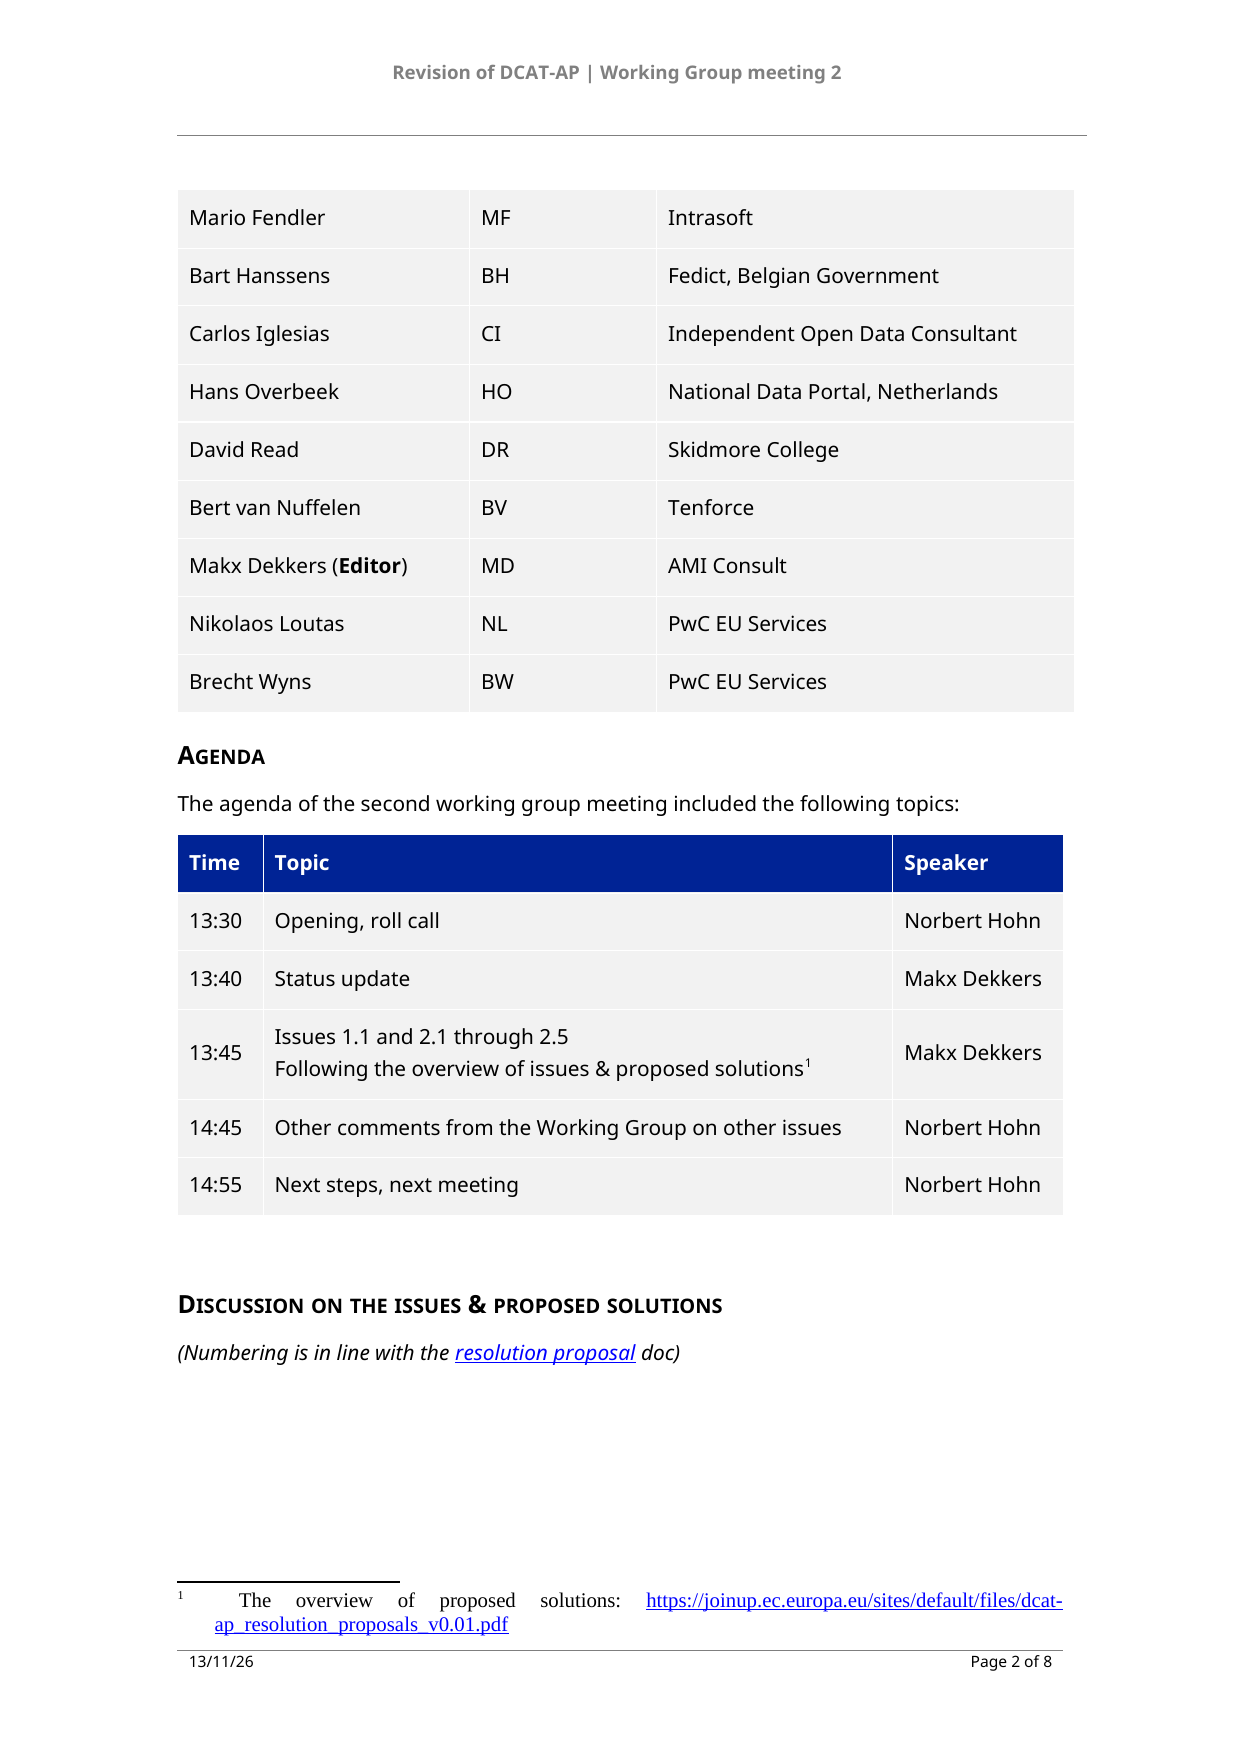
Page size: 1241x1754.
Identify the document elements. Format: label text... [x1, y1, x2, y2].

table_cell Issues 1.1 and 2.1 through 2.5 Following the overview of issues & proposed solutions [264, 1010, 892, 1099]
table_cell Opening, roll call [264, 894, 892, 950]
table_cell Makx Dekkers [893, 951, 1063, 1008]
table_cell Independent Open Data Consultant [657, 306, 1074, 363]
table_cell Status update [264, 951, 892, 1008]
subtitle Discussion on the issues & proposed solutions [177, 1286, 1063, 1320]
table_cell HO [470, 365, 656, 421]
table_header Time [178, 835, 263, 892]
table_cell Bart Hanssens [178, 249, 469, 305]
table_cell BW [470, 655, 656, 712]
text The agenda of the second working group meeting included the following topics: [177, 789, 1063, 818]
table_cell Brecht Wyns [178, 655, 469, 712]
table_header Speaker [893, 835, 1063, 892]
table_cell MF [470, 190, 656, 247]
table_cell Nikolaos Loutas [178, 597, 469, 653]
table_cell 13:45 [178, 1010, 263, 1099]
table_cell CI [470, 306, 656, 363]
table_cell AMI Consult [657, 539, 1074, 596]
table_cell 14:45 [178, 1100, 263, 1157]
table_cell Carlos Iglesias [178, 306, 469, 363]
table_cell PwC EU Services [657, 597, 1074, 653]
table_cell Norbert Hohn [893, 894, 1063, 950]
table_cell MD [470, 539, 656, 596]
table_cell 13:40 [178, 951, 263, 1008]
table_cell BH [470, 249, 656, 305]
table_cell DR [470, 423, 656, 479]
table_cell NL [470, 597, 656, 653]
table_cell Hans Overbeek [178, 365, 469, 421]
subtitle Agenda [177, 738, 1063, 772]
table_cell National Data Portal, Netherlands [657, 365, 1074, 421]
table_cell PwC EU Services [657, 655, 1074, 712]
table_cell Tenforce [657, 481, 1074, 537]
table_cell Norbert Hohn [893, 1158, 1063, 1215]
table_cell BV [470, 481, 656, 537]
table_cell Skidmore College [657, 423, 1074, 479]
table_cell Other comments from the Working Group on other issues [264, 1100, 892, 1157]
table_cell Makx Dekkers (Editor) [178, 539, 469, 596]
table_cell Next steps, next meeting [264, 1158, 892, 1215]
table_cell Mario Fendler [178, 190, 469, 247]
table_cell 13:30 [178, 894, 263, 950]
table_header Topic [264, 835, 892, 892]
table_cell Makx Dekkers [893, 1010, 1063, 1099]
table_cell 14:55 [178, 1158, 263, 1215]
table_cell Intrasoft [657, 190, 1074, 247]
table_cell Fedict, Belgian Government [657, 249, 1074, 305]
table_cell Norbert Hohn [893, 1100, 1063, 1157]
text (Numbering is in line with the resolution proposal doc) [177, 1338, 1063, 1366]
table_cell David Read [178, 423, 469, 479]
table_cell Bert van Nuffelen [178, 481, 469, 537]
